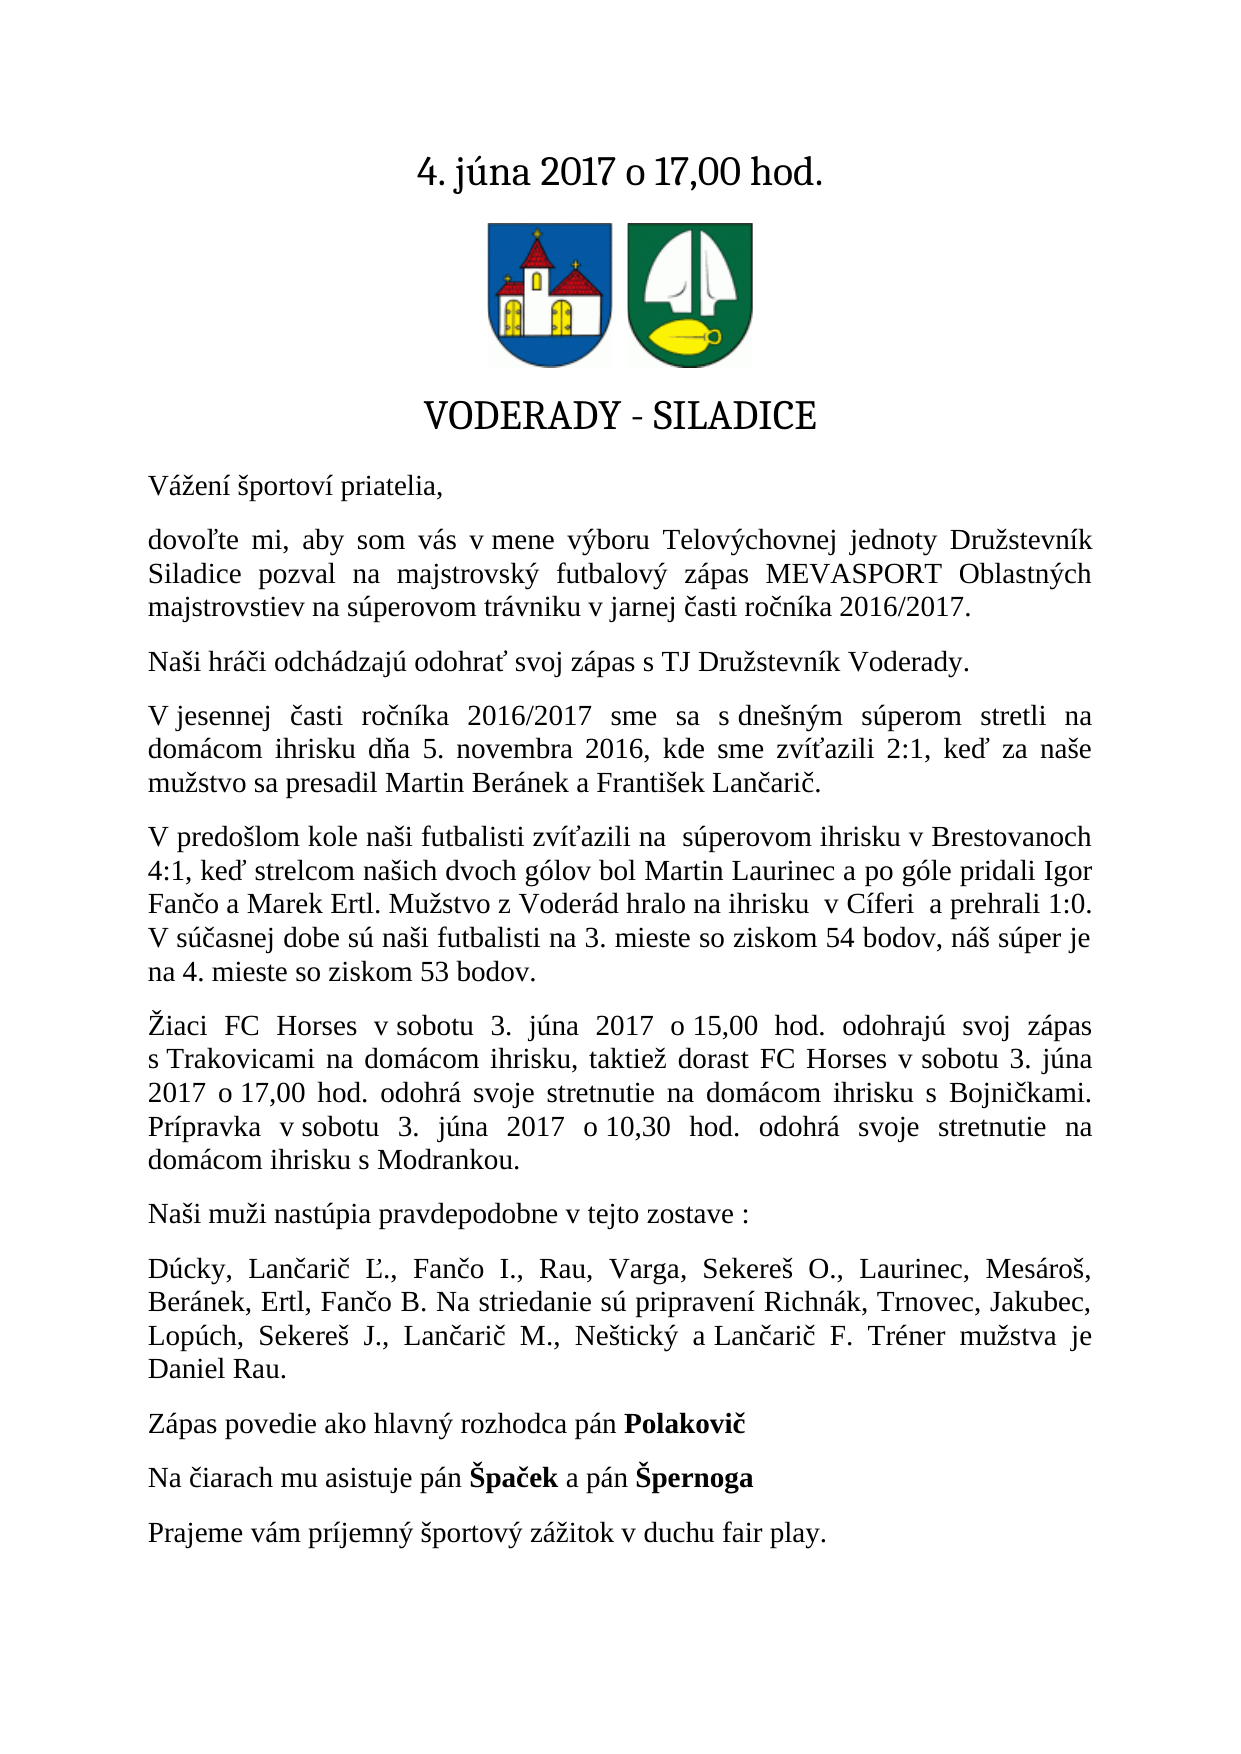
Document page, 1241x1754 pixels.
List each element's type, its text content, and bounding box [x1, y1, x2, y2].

text Naši muži nastúpia pravdepodobne v tejto zostave : [148, 1197, 1093, 1230]
text Naši hráči odchádzajú odohrať svoj zápas s TJ Družstevník Voderady. [148, 644, 1093, 677]
picture [627, 223, 753, 368]
text VODERADY - SILADICE [148, 392, 1093, 440]
text Na čiarach mu asistuje pán Špaček a pán Špernoga [148, 1460, 1093, 1494]
text Prajeme vám príjemný športový zážitok v duchu fair play. [148, 1515, 1093, 1548]
text Zápas povedie ako hlavný rozhodca pán Polakovič [148, 1406, 1093, 1439]
text Vážení športoví priatelia, [148, 468, 1093, 501]
text Žiaci FC Horses v sobotu 3. júna 2017 o 15,00 hod. odohrajú svoj zápas s Trakovicami na domácom ihrisku, taktiež dorast FC Horses v sobotu 3. júna 2017 o 17,00 hod. odohrá svoje stretnutie na domácom ihrisku s Bojničkami. Prípravka v sobotu 3. júna 2017 o 10,30 hod. odohrá svoje stretnutie na domácom ihrisku s Modrankou. [148, 1008, 1093, 1176]
text 4. júna 2017 o 17,00 hod. [148, 148, 1093, 196]
text dovoľte mi, aby som vás v mene výboru Telovýchovnej jednoty Družstevník Siladice pozval na majstrovský futbalový zápas MEVASPORT Oblastných majstrovstiev na súperovom trávniku v jarnej časti ročníka 2016/2017. [148, 522, 1093, 623]
text V predošlom kole naši futbalisti zvíťazili na súperovom ihrisku v Brestovanoch 4:1, keď strelcom našich dvoch gólov bol Martin Laurinec a po góle pridali Igor Fančo a Marek Ertl. Mužstvo z Voderád hralo na ihrisku v Cíferi a prehrali 1:0. V súčasnej dobe sú naši futbalisti na 3. mieste so ziskom 54 bodov, náš súper je na 4. mieste so ziskom 53 bodov. [148, 819, 1093, 987]
text V jesennej časti ročníka 2016/2017 sme sa s dnešným súperom stretli na domácom ihrisku dňa 5. novembra 2016, kde sme zvíťazili 2:1, keď za naše mužstvo sa presadil Martin Beránek a František Lančarič. [148, 698, 1093, 799]
picture [487, 223, 613, 368]
text Dúcky, Lančarič Ľ., Fančo I., Rau, Varga, Sekereš O., Laurinec, Mesároš, Beránek, Ertl, Fančo B. Na striedanie sú pripravení Richnák, Trnovec, Jakubec, Lopúch, Sekereš J., Lančarič M., Neštický a Lančarič F. Tréner mužstva je Daniel Rau. [148, 1251, 1093, 1385]
